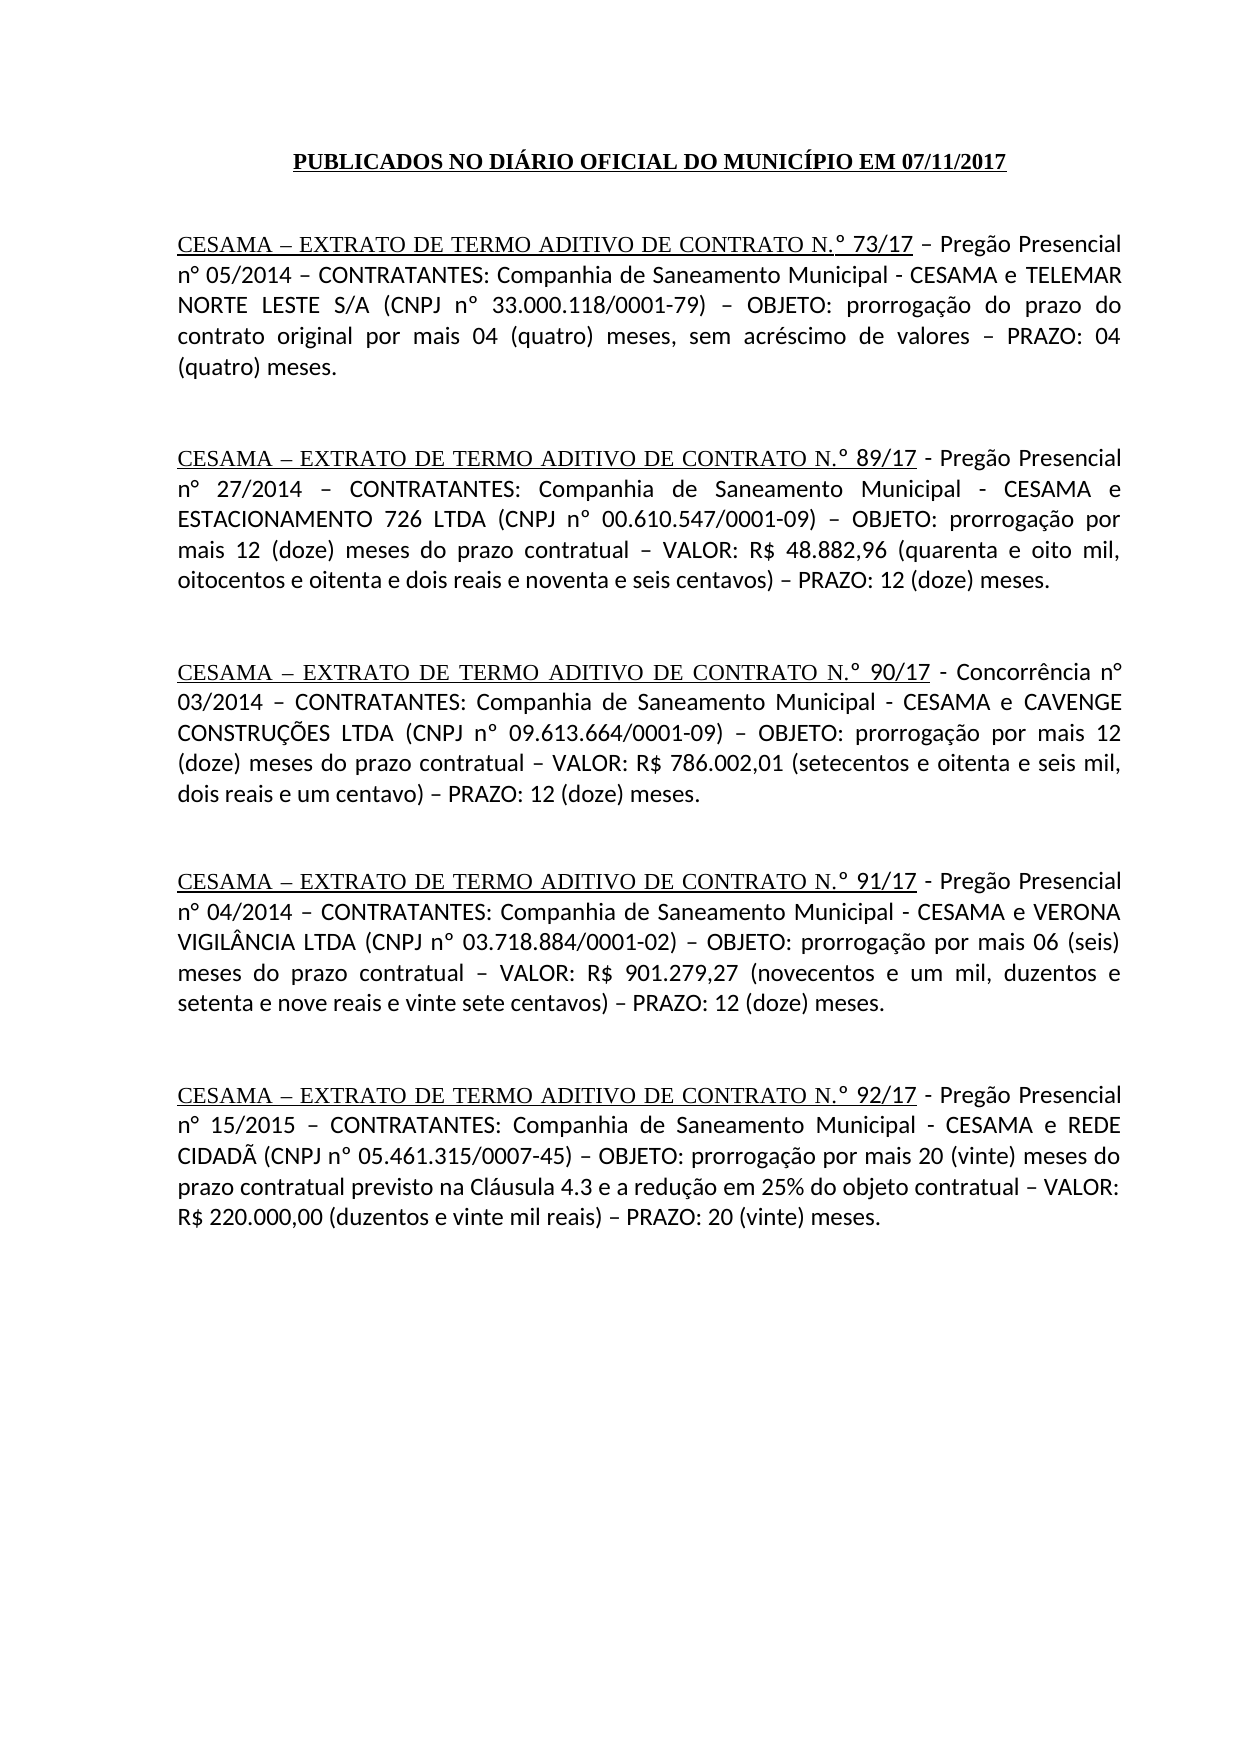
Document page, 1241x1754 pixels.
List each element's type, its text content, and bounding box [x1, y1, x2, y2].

text CESAMA – EXTRATO DE TERMO ADITIVO DE CONTRATO N.º 92/17 - Pregão Presencial n° 15/2015 – CONTRATANTES: Companhia de Saneamento Municipal - CESAMA e REDE CIDADÃ (CNPJ nº 05.461.315/0007-45) – OBJETO: prorrogação por mais 20 (vinte) meses do prazo contratual previsto na Cláusula 4.3 e a redução em 25% do objeto contratual – VALOR: R$ 220.000,00 (duzentos e vinte mil reais) – PRAZO: 20 (vinte) meses. [177, 1079, 1122, 1232]
text CESAMA – EXTRATO DE TERMO ADITIVO DE CONTRATO N.º 73/17 – Pregão Presencial n° 05/2014 – CONTRATANTES: Companhia de Saneamento Municipal - CESAMA e TELEMAR NORTE LESTE S/A (CNPJ nº 33.000.118/0001-79) – OBJETO: prorrogação do prazo do contrato original por mais 04 (quatro) meses, sem acréscimo de valores – PRAZO: 04 (quatro) meses. [177, 229, 1122, 381]
text CESAMA – EXTRATO DE TERMO ADITIVO DE CONTRATO N.º 91/17 - Pregão Presencial n° 04/2014 – CONTRATANTES: Companhia de Saneamento Municipal - CESAMA e VERONA VIGILÂNCIA LTDA (CNPJ nº 03.718.884/0001-02) – OBJETO: prorrogação por mais 06 (seis) meses do prazo contratual – VALOR: R$ 901.279,27 (novecentos e um mil, duzentos e setenta e nove reais e vinte sete centavos) – PRAZO: 12 (doze) meses. [177, 865, 1122, 1018]
text CESAMA – EXTRATO DE TERMO ADITIVO DE CONTRATO N.º 90/17 - Concorrência n° 03/2014 – CONTRATANTES: Companhia de Saneamento Municipal - CESAMA e CAVENGE CONSTRUÇÕES LTDA (CNPJ nº 09.613.664/0001-09) – OBJETO: prorrogação por mais 12 (doze) meses do prazo contratual – VALOR: R$ 786.002,01 (setecentos e oitenta e seis mil, dois reais e um centavo) – PRAZO: 12 (doze) meses. [177, 656, 1122, 808]
text CESAMA – EXTRATO DE TERMO ADITIVO DE CONTRATO N.º 89/17 - Pregão Presencial n° 27/2014 – CONTRATANTES: Companhia de Saneamento Municipal - CESAMA e ESTACIONAMENTO 726 LTDA (CNPJ nº 00.610.547/0001-09) – OBJETO: prorrogação por mais 12 (doze) meses do prazo contratual – VALOR: R$ 48.882,96 (quarenta e oito mil, oitocentos e oitenta e dois reais e noventa e seis centavos) – PRAZO: 12 (doze) meses. [177, 442, 1122, 595]
text PUBLICADOS NO DIÁRIO OFICIAL DO MUNICÍPIO EM 07/11/2017 [177, 148, 1122, 174]
